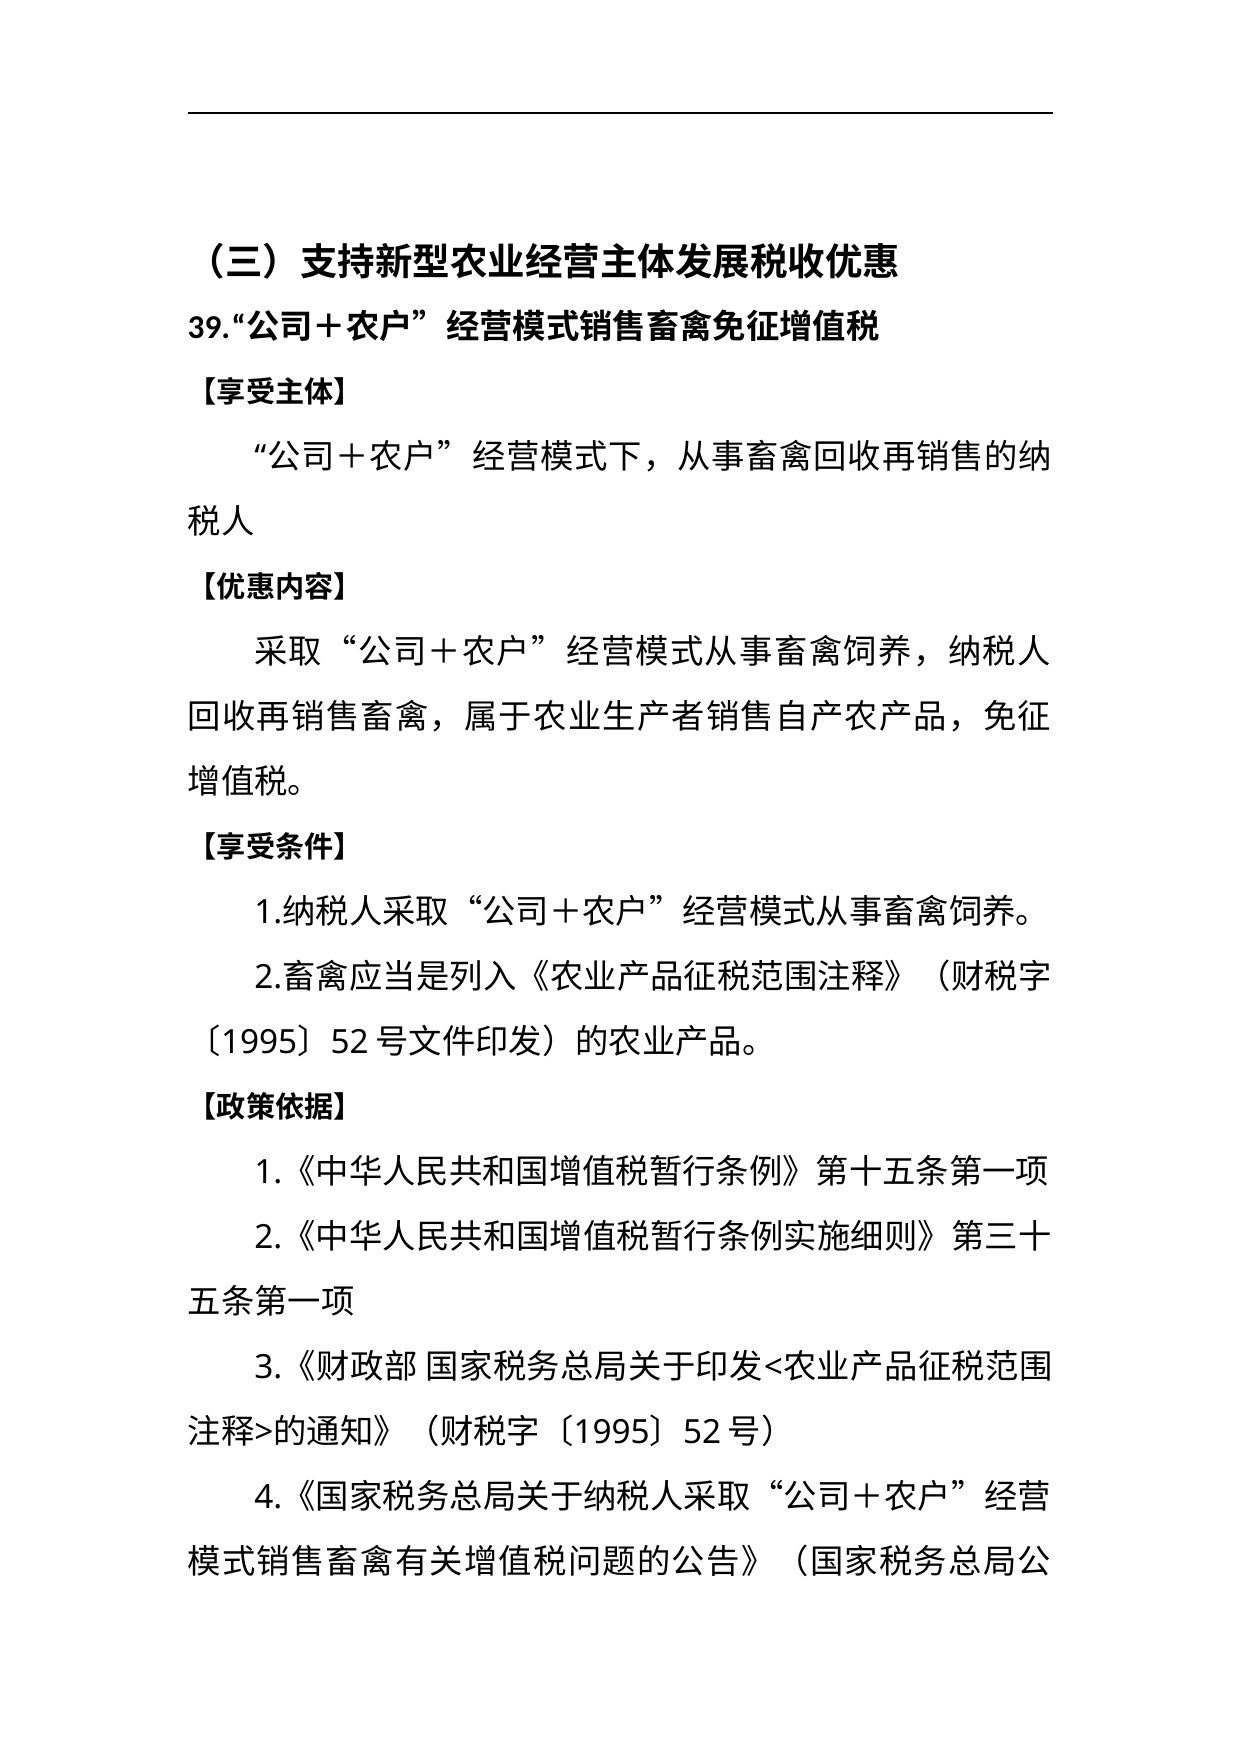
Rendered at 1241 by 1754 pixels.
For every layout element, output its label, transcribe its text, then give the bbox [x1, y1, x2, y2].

text 1.《中华人民共和国增值税暂行条例》第十五条第一项 [187, 1137, 1053, 1202]
subtitle 【政策依据】 [187, 1072, 1053, 1137]
text 2.《中华人民共和国增值税暂行条例实施细则》第三十五条第一项 [187, 1202, 1053, 1332]
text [187, 1462, 1053, 1592]
text 3.《财政部 国家税务总局关于印发<农业产品征税范围注释>的通知》（财税字〔1995〕52号） [187, 1332, 1053, 1462]
subtitle 【优惠内容】 [187, 552, 1053, 617]
subtitle “公司＋农户”经营模式销售畜禽免征增值税 [187, 292, 1053, 357]
text 1.纳税人采取“公司＋农户”经营模式从事畜禽饲养。 [187, 877, 1053, 942]
subtitle 支持新型农业经营主体发展税收优惠 [187, 227, 1053, 292]
text “公司＋农户”经营模式下，从事畜禽回收再销售的纳税人 [187, 422, 1053, 552]
text 2.畜禽应当是列入《农业产品征税范围注释》（财税字〔1995〕52号文件印发）的农业产品。 [187, 942, 1053, 1072]
text 采取“公司＋农户”经营模式从事畜禽饲养，纳税人回收再销售畜禽，属于农业生产者销售自产农产品，免征增值税。 [187, 617, 1053, 812]
subtitle 【享受主体】 [187, 357, 1053, 422]
subtitle 【享受条件】 [187, 812, 1053, 877]
